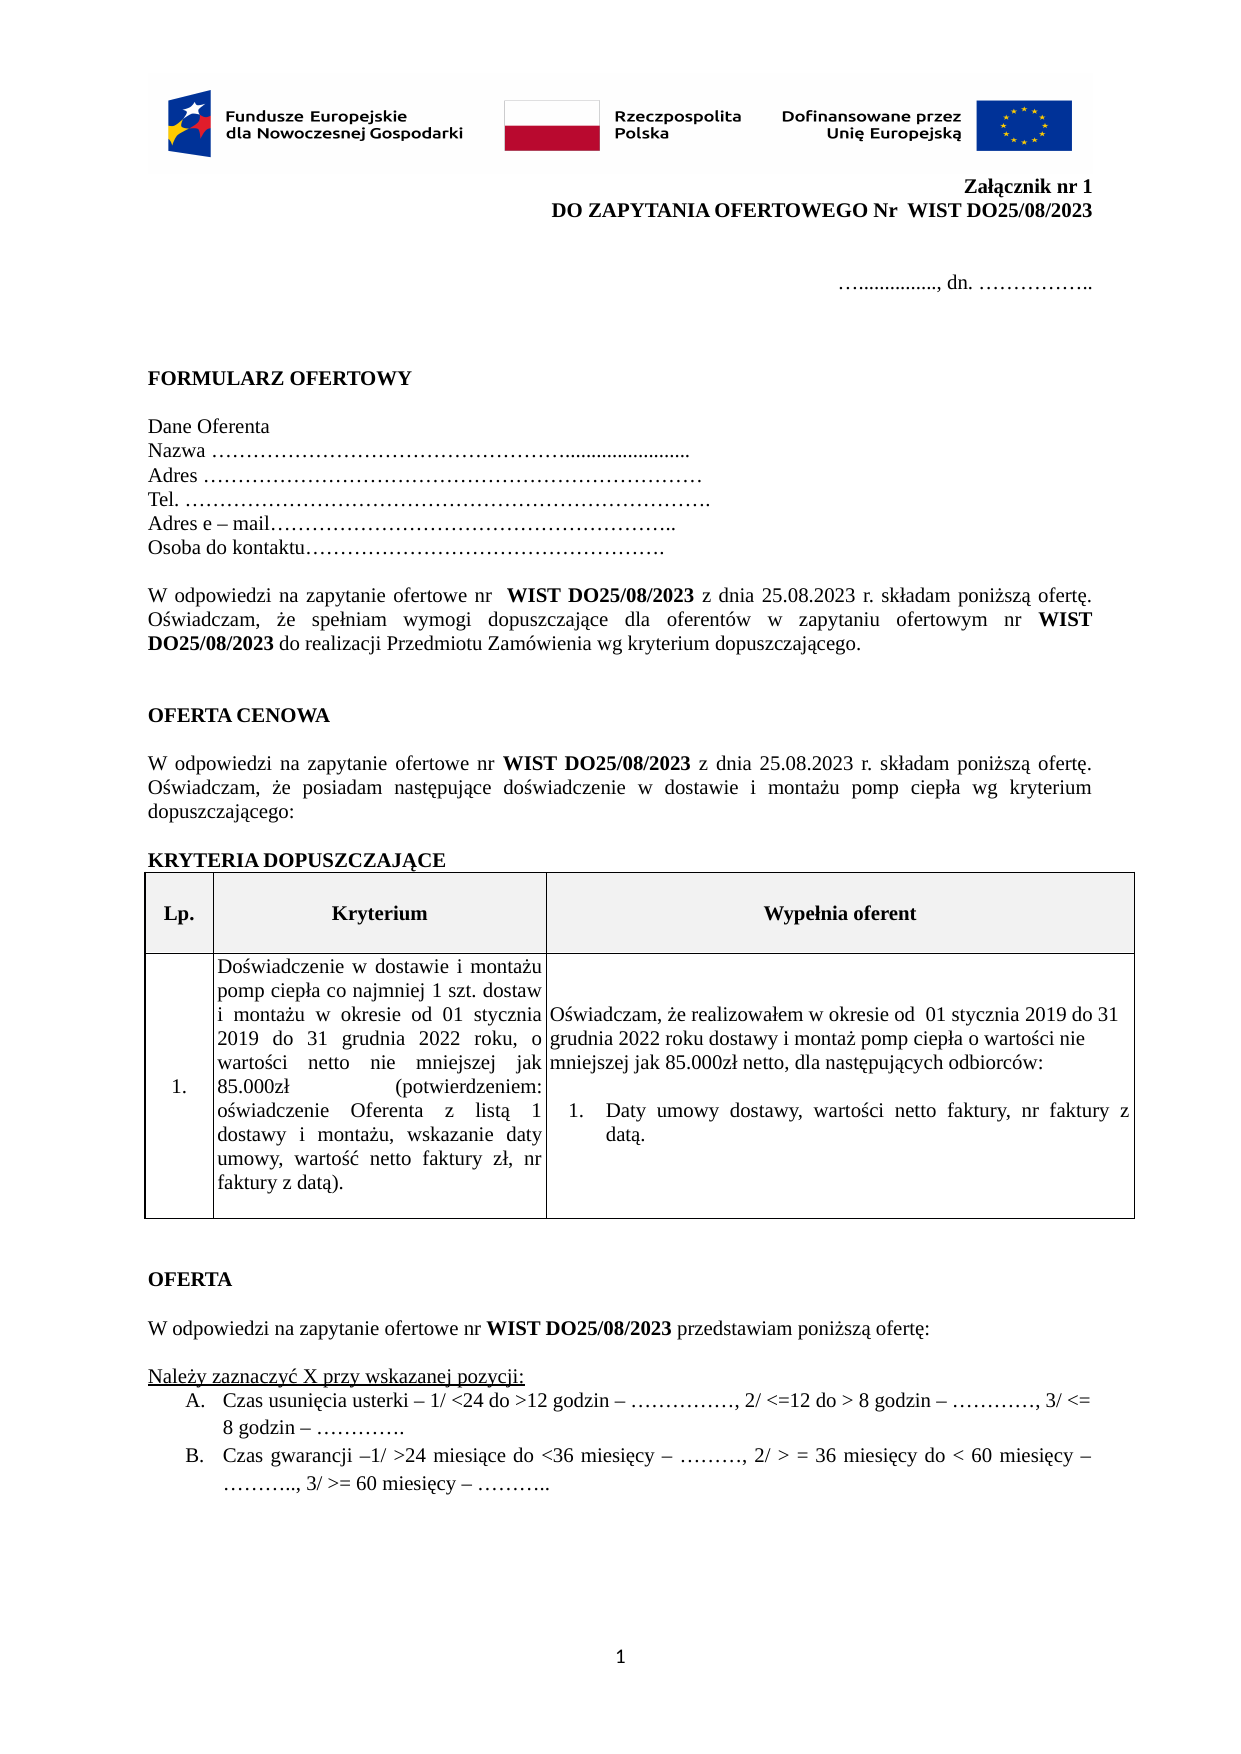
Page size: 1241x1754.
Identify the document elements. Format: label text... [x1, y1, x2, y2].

table_header Wypełnia oferent [547, 873, 1134, 952]
text …..............., dn. …………….. [738, 270, 1093, 342]
table_cell 1. [146, 954, 213, 1218]
text KRYTERIA DOPUSZCZAJĄCE [148, 847, 1093, 872]
text Adres e – mail………………………………………………….. [148, 511, 1093, 535]
list Czas usunięcia usterki – 1/ <24 do >12 godzin – ……………, 2/ <=12 do > 8 godzin – …………, 3/ <= 8 godzin – …………. [185, 1388, 1093, 1439]
list Czas gwarancji –1/ >24 miesiące do <36 miesięcy – ………, 2/ > = 36 miesięcy do < 60 miesięcy – ……….., 3/ >= 60 miesięcy – ……….. [185, 1443, 1093, 1494]
text Osoba do kontaktu……………………………………………. [148, 535, 1093, 559]
table_cell Oświadczam, że realizowałem w okresie od 01 stycznia 2019 do 31 grudnia 2022 roku dostawy i montaż pomp ciepła o wartości nie mniejszej jak 85.000zł netto, dla następujących odbiorców: Daty umowy dostawy, wartości netto faktury, nr faktury z datą. [547, 954, 1134, 1218]
text OFERTA [148, 1267, 1093, 1291]
text W odpowiedzi na zapytanie ofertowe nr WIST DO25/08/2023 z dnia 25.08.2023 r. składam poniższą ofertę. Oświadczam, że posiadam następujące doświadczenie w dostawie i montażu pomp ciepła wg kryterium dopuszczającego: [148, 751, 1093, 823]
text Dane Oferenta [148, 414, 1093, 438]
table_cell Doświadczenie w dostawie i montażu pomp ciepła co najmniej 1 szt. dostaw i montażu w okresie od 01 stycznia 2019 do 31 grudnia 2022 roku, o wartości netto nie mniejszej jak 85.000zł (potwierdzeniem: oświadczenie Oferenta z listą 1 dostawy i montażu, wskazanie daty umowy, wartość netto faktury zł, nr faktury z datą). [214, 954, 546, 1218]
text FORMULARZ OFERTOWY [148, 366, 1093, 390]
table_header Kryterium [214, 873, 546, 952]
text W odpowiedzi na zapytanie ofertowe nr WIST DO25/08/2023 z dnia 25.08.2023 r. składam poniższą ofertę. Oświadczam, że spełniam wymogi dopuszczające dla oferentów w zapytaniu ofertowym nr WIST DO25/08/2023 do realizacji Przedmiotu Zamówienia wg kryterium dopuszczającego. [148, 583, 1093, 655]
text Należy zaznaczyć X przy wskazanej pozycji: [148, 1364, 1093, 1388]
text Adres ……………………………………………………………… [148, 462, 1093, 487]
text W odpowiedzi na zapytanie ofertowe nr WIST DO25/08/2023 przedstawiam poniższą ofertę: [148, 1316, 1093, 1339]
text Tel. …………………………………………………………………. [148, 487, 1093, 511]
table_header Lp. [146, 873, 213, 952]
text OFERTA CENOWA [148, 703, 1093, 727]
text DO ZAPYTANIA OFERTOWEGO Nr WIST DO25/08/2023 [148, 198, 1093, 222]
picture [147, 73, 1093, 174]
text Nazwa ……………………………………………........................ [148, 438, 1093, 462]
text Załącznik nr 1 [148, 174, 1093, 198]
